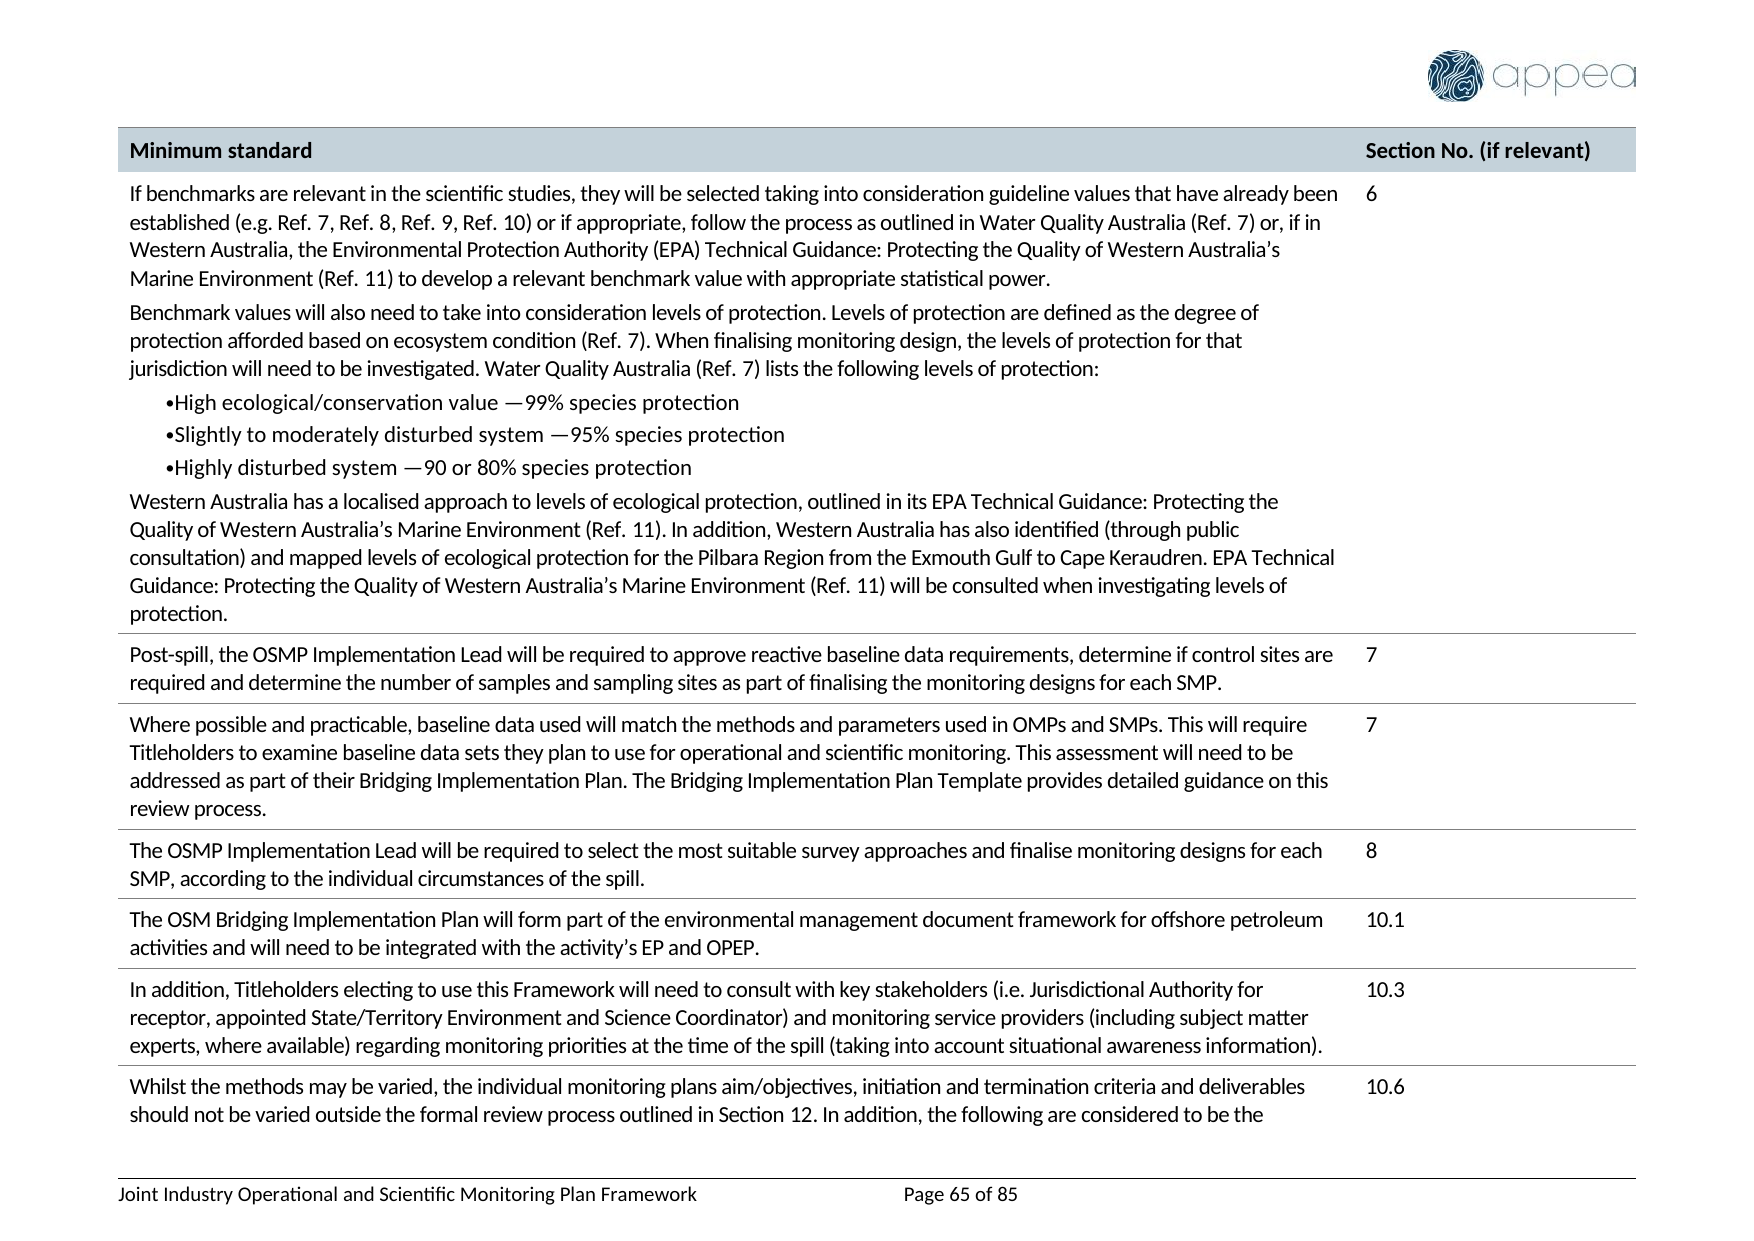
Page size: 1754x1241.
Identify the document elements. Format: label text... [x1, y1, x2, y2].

table_cell 10.1 [1354, 899, 1636, 968]
table_cell 7 [1354, 704, 1636, 828]
table_cell Where possible and practicable, baseline data used will match the methods and parameters used in OMPs and SMPs. This will require Titleholders to examine baseline data sets they plan to use for operational and scientific monitoring. This assessment will need to be addressed as part of their Bridging Implementation Plan. The Bridging Implementation Plan Template provides detailed guidance on this review process. [118, 704, 1354, 828]
table_cell 10.6 [1354, 1066, 1636, 1128]
table_cell 10.3 [1354, 969, 1636, 1065]
table_cell If benchmarks are relevant in the scientific studies, they will be selected taking into consideration guideline values that have already been established (e.g. Ref. 7, Ref. 8, Ref. 9, Ref. 10) or if appropriate, follow the process as outlined in Water Quality Australia (Ref. 7) or, if in Western Australia, the Environmental Protection Authority (EPA) Technical Guidance: Protecting the Quality of Western Australia’s Marine Environment (Ref. 11) to develop a relevant benchmark value with appropriate statistical power. Benchmark values will also need to take into consideration levels of protection. Levels of protection are defined as the degree of protection afforded based on ecosystem condition (Ref. 7). When finalising monitoring design, the levels of protection for that jurisdiction will need to be investigated. Water Quality Australia (Ref. 7) lists the following levels of protection: High ecological/conservation value —99% species protection Slightly to moderately disturbed system —95% species protection Highly disturbed system —90 or 80% species protection Western Australia has a localised approach to levels of ecological protection, outlined in its EPA Technical Guidance: Protecting the Quality of Western Australia’s Marine Environment (Ref. 11). In addition, Western Australia has also identified (through public consultation) and mapped levels of ecological protection for the Pilbara Region from the Exmouth Gulf to Cape Keraudren. EPA Technical Guidance: Protecting the Quality of Western Australia’s Marine Environment (Ref. 11) will be consulted when investigating levels of protection. [118, 172, 1354, 633]
table_cell 6 [1354, 172, 1636, 633]
table_header Minimum standard [118, 128, 1354, 172]
table_cell Post-spill, the OSMP Implementation Lead will be required to approve reactive baseline data requirements, determine if control sites are required and determine the number of samples and sampling sites as part of finalising the monitoring designs for each SMP. [118, 634, 1354, 703]
table_cell 7 [1354, 634, 1636, 703]
table_header Section No. (if relevant) [1354, 128, 1636, 172]
table_cell 8 [1354, 830, 1636, 898]
table_cell The OSMP Implementation Lead will be required to select the most suitable survey approaches and finalise monitoring designs for each SMP, according to the individual circumstances of the spill. [118, 830, 1354, 898]
picture [1428, 50, 1636, 102]
table_cell In addition, Titleholders electing to use this Framework will need to consult with key stakeholders (i.e. Jurisdictional Authority for receptor, appointed State/Territory Environment and Science Coordinator) and monitoring service providers (including subject matter experts, where available) regarding monitoring priorities at the time of the spill (taking into account situational awareness information). [118, 969, 1354, 1065]
table_cell The OSM Bridging Implementation Plan will form part of the environmental management document framework for offshore petroleum activities and will need to be integrated with the activity’s EP and OPEP. [118, 899, 1354, 968]
